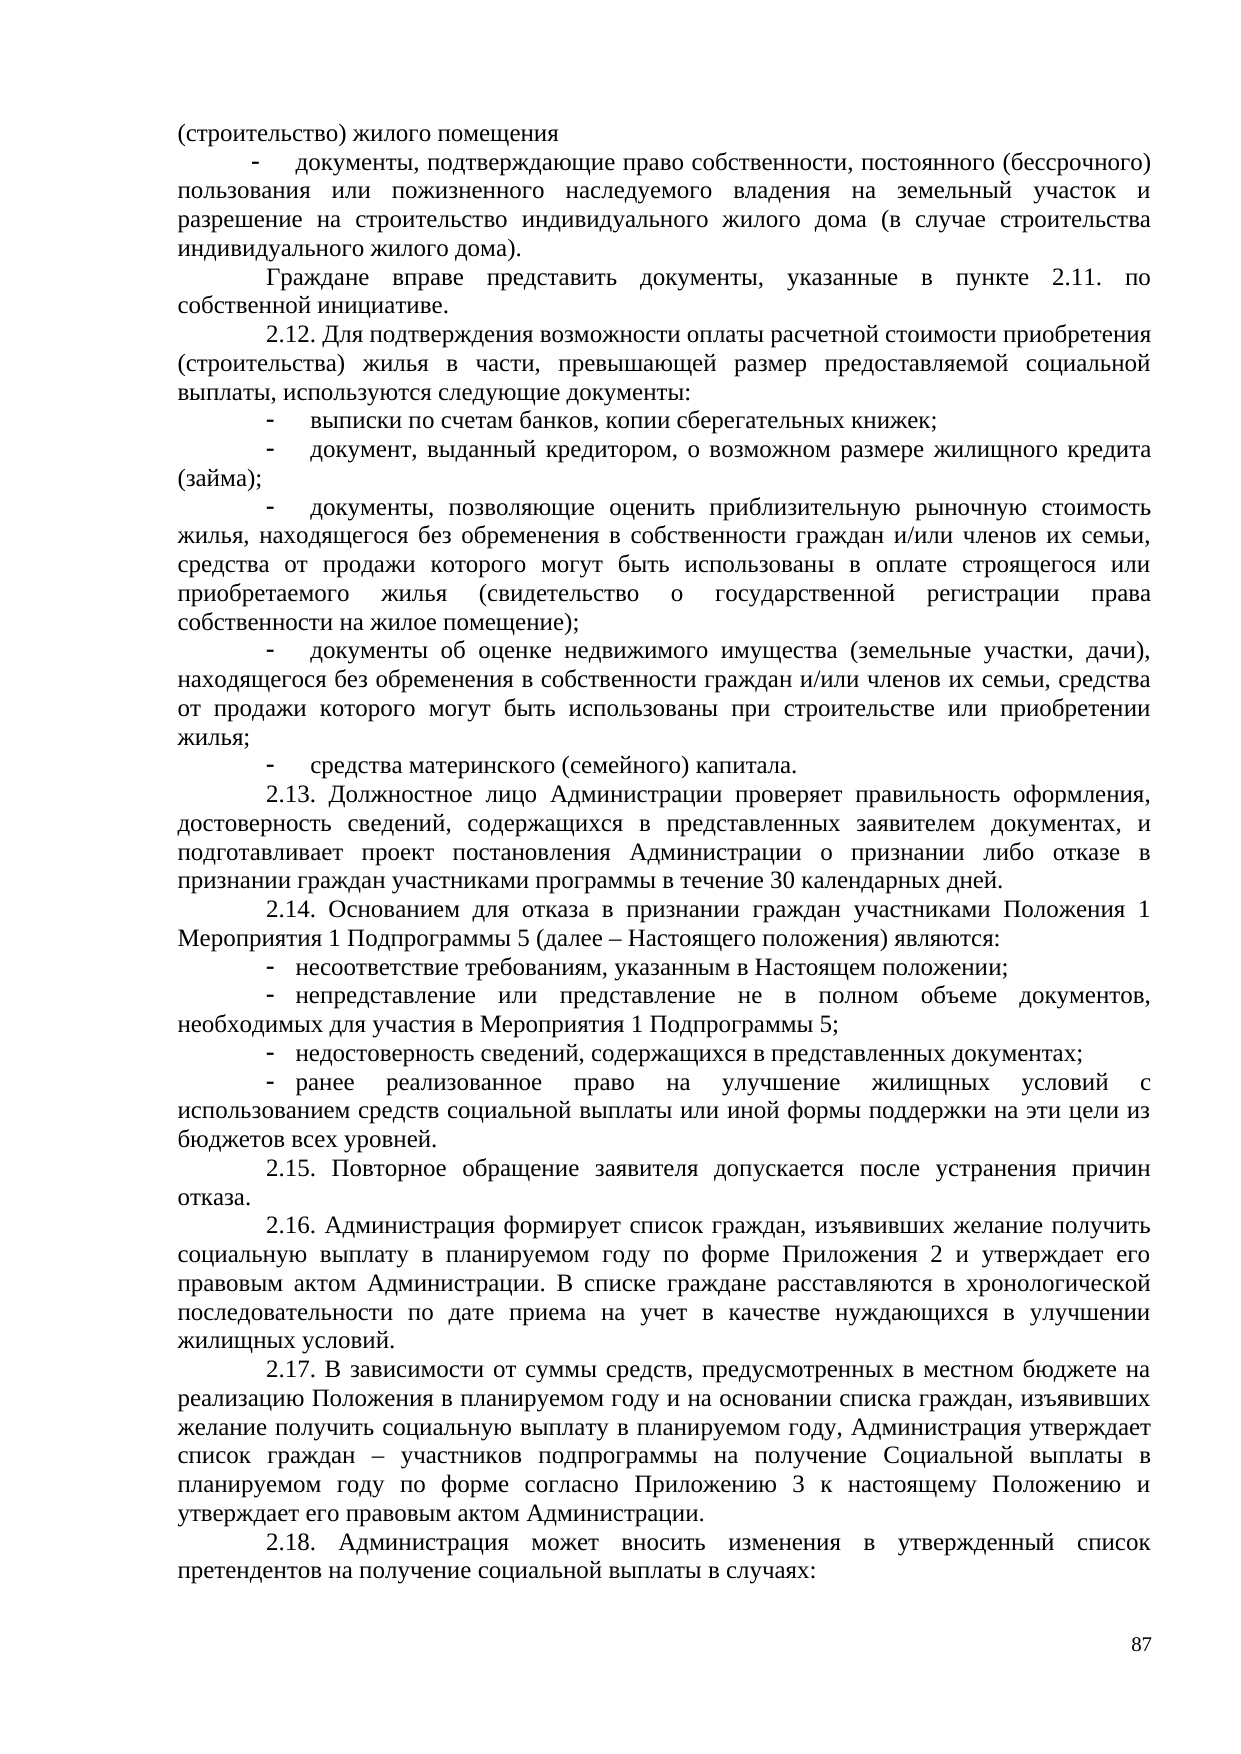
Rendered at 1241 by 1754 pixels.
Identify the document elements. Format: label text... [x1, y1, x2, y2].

text 2.15. Повторное обращение заявителя допускается после устранения причин отказа. [177, 1153, 1152, 1211]
text 2.13. Должностное лицо Администрации проверяет правильность оформления, достоверность сведений, содержащихся в представленных заявителем документах, и подготавливает проект постановления Администрации о признании либо отказе в признании граждан участниками программы в течение 30 календарных дней. [177, 779, 1152, 894]
text 2.18. Администрация может вносить изменения в утвержденный список претендентов на получение социальной выплаты в случаях: [177, 1527, 1152, 1584]
list выписки по счетам банков, копии сберегательных книжек; [177, 406, 1152, 434]
list документы, позволяющие оценить приблизительную рыночную стоимость жилья, находящегося без обременения в собственности граждан и/или членов их семьи, средства от продажи которого могут быть использованы в оплате строящегося или приобретаемого жилья (свидетельство о государственной регистрации права собственности на жилое помещение); [177, 492, 1152, 636]
text Граждане вправе представить документы, указанные в пункте 2.11. по собственной инициативе. [177, 262, 1152, 319]
list непредставление или представление не в полном объеме документов, необходимых для участия в Мероприятия 1 Подпрограммы 5; [177, 981, 1152, 1038]
text 2.12. Для подтверждения возможности оплаты расчетной стоимости приобретения (строительства) жилья в части, превышающей размер предоставляемой социальной выплаты, используются следующие документы: [177, 319, 1152, 406]
list документ, выданный кредитором, о возможном размере жилищного кредита (займа); [177, 434, 1152, 492]
text 2.14. Основанием для отказа в признании граждан участниками Положения 1 Мероприятия 1 Подпрограммы 5 (далее – Настоящего положения) являются: [177, 894, 1152, 952]
text 2.17. В зависимости от суммы средств, предусмотренных в местном бюджете на реализацию Положения в планируемом году и на основании списка граждан, изъявивших желание получить социальную выплату в планируемом году, Администрация утверждает список граждан – участников подпрограммы на получение Социальной выплаты в планируемом году по форме согласно Приложению 3 к настоящему Положению и утверждает его правовым актом Администрации. [177, 1354, 1152, 1527]
list несоответствие требованиям, указанным в Настоящем положении; [177, 952, 1152, 981]
list средства материнского (семейного) капитала. [177, 751, 1152, 779]
list документы об оценке недвижимого имущества (земельные участки, дачи), находящегося без обременения в собственности граждан и/или членов их семьи, средства от продажи которого могут быть использованы при строительстве или приобретении жилья; [177, 636, 1152, 751]
list недостоверность сведений, содержащихся в представленных документах; [177, 1038, 1152, 1067]
list документы, подтверждающие право собственности, постоянного (бессрочного) пользования или пожизненного наследуемого владения на земельный участок и разрешение на строительство индивидуального жилого дома (в случае строительства индивидуального жилого дома). [177, 147, 1152, 262]
list ранее реализованное право на улучшение жилищных условий с использованием средств социальной выплаты или иной формы поддержки на эти цели из бюджетов всех уровней. [177, 1067, 1152, 1153]
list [177, 118, 1152, 147]
text 2.16. Администрация формирует список граждан, изъявивших желание получить социальную выплату в планируемом году по форме Приложения 2 и утверждает его правовым актом Администрации. В списке граждане расставляются в хронологической последовательности по дате приема на учет в качестве нуждающихся в улучшении жилищных условий. [177, 1211, 1152, 1354]
